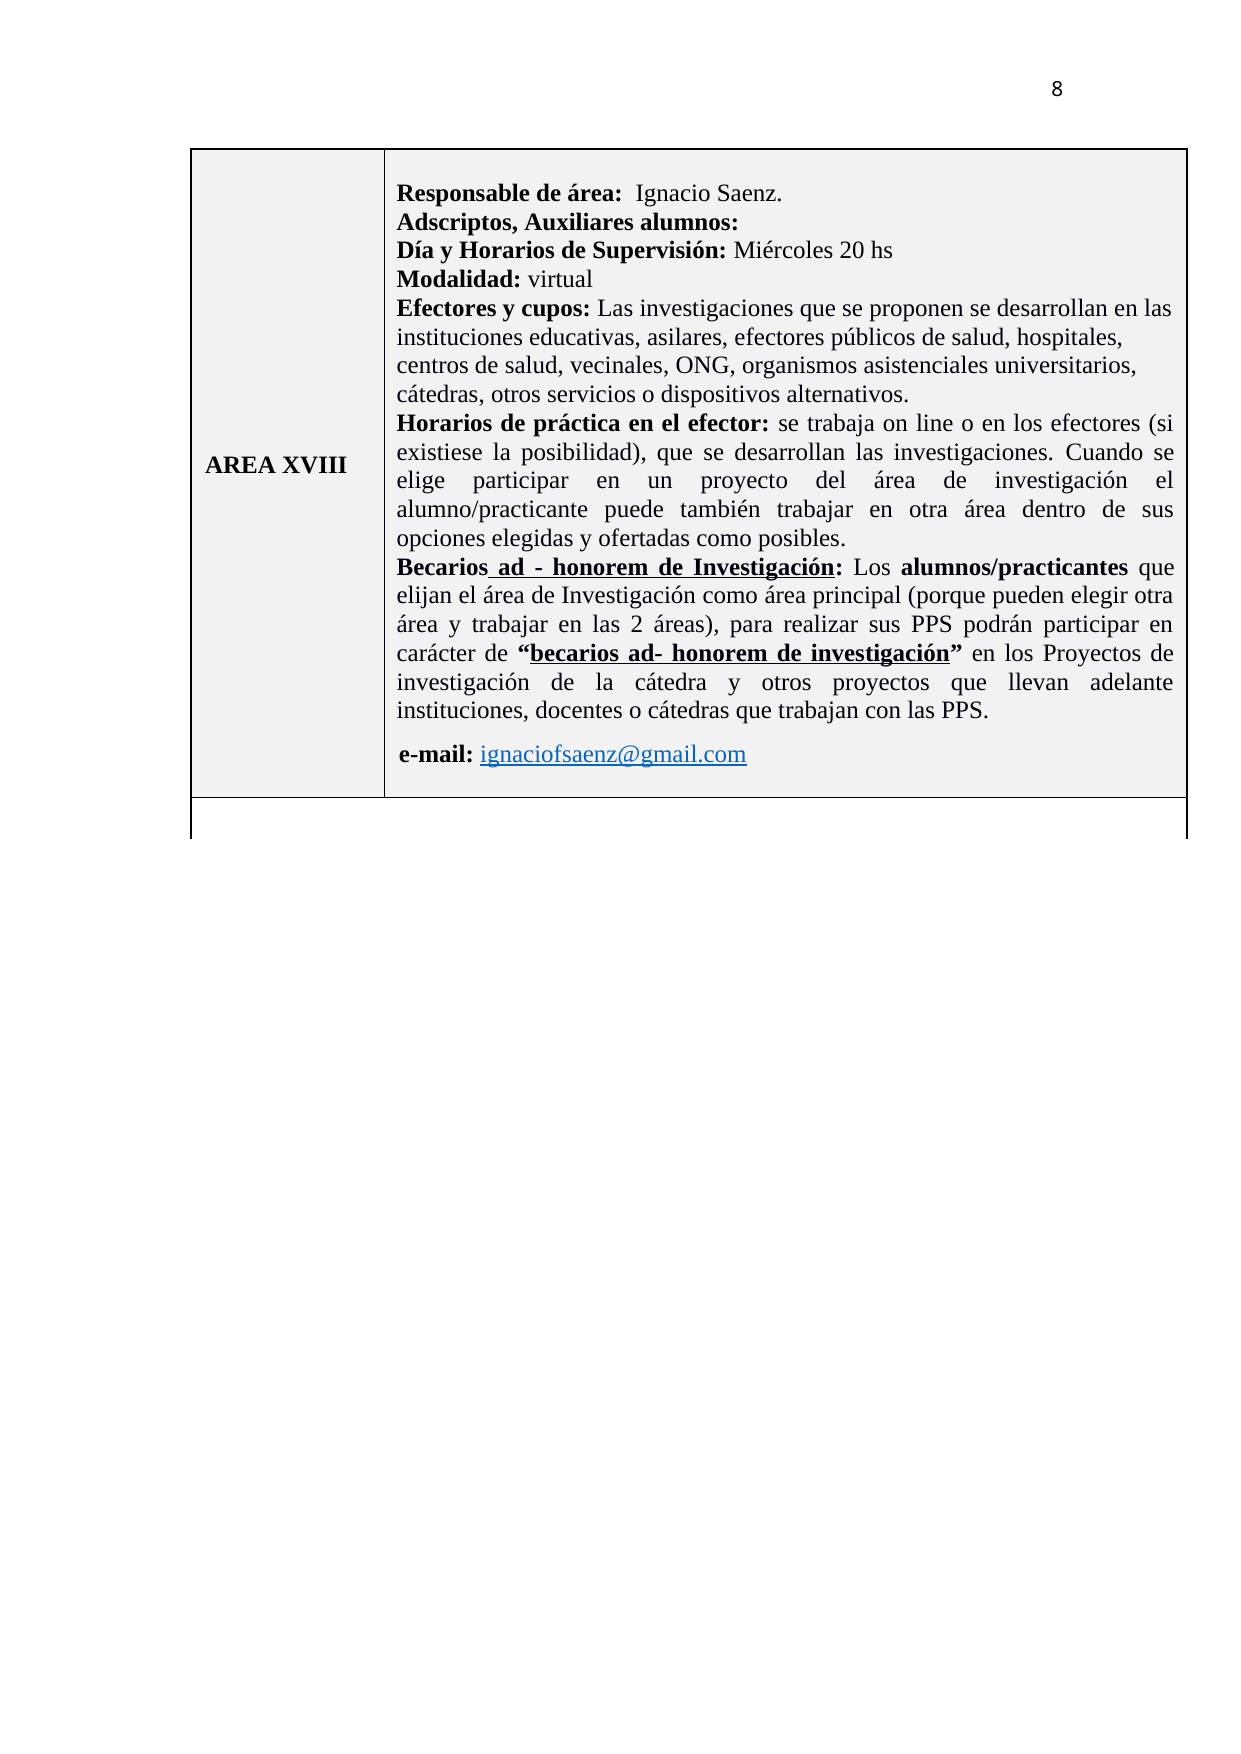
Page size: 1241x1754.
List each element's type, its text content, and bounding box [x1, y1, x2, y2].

table_cell [192, 798, 1186, 839]
table_header AREA XVIII [192, 150, 384, 797]
table_header Responsable de área: Ignacio Saenz. Adscriptos, Auxiliares alumnos: Día y Horarios de Supervisión: Miércoles 20 hs Modalidad: virtual Efectores y cupos: Las investigaciones que se proponen se desarrollan en las instituciones educativas, asilares, efectores públicos de salud, hospitales, centros de salud, vecinales, ONG, organismos asistenciales universitarios, cátedras, otros servicios o dispositivos alternativos. Horarios de práctica en el efector: se trabaja on line o en los efectores (si existiese la posibilidad), que se desarrollan las investigaciones. Cuando se elige participar en un proyecto del área de investigación el alumno/practicante puede también trabajar en otra área dentro de sus opciones elegidas y ofertadas como posibles. Becarios ad - honorem de Investigación: Los alumnos/practicantes que elijan el área de Investigación como área principal (porque pueden elegir otra área y trabajar en las 2 áreas), para realizar sus PPS podrán participar en carácter de “becarios ad- honorem de investigación” en los Proyectos de investigación de la cátedra y otros proyectos que llevan adelante instituciones, docentes o cátedras que trabajan con las PPS. e-mail: ignaciofsaenz@gmail.com [385, 150, 1186, 797]
